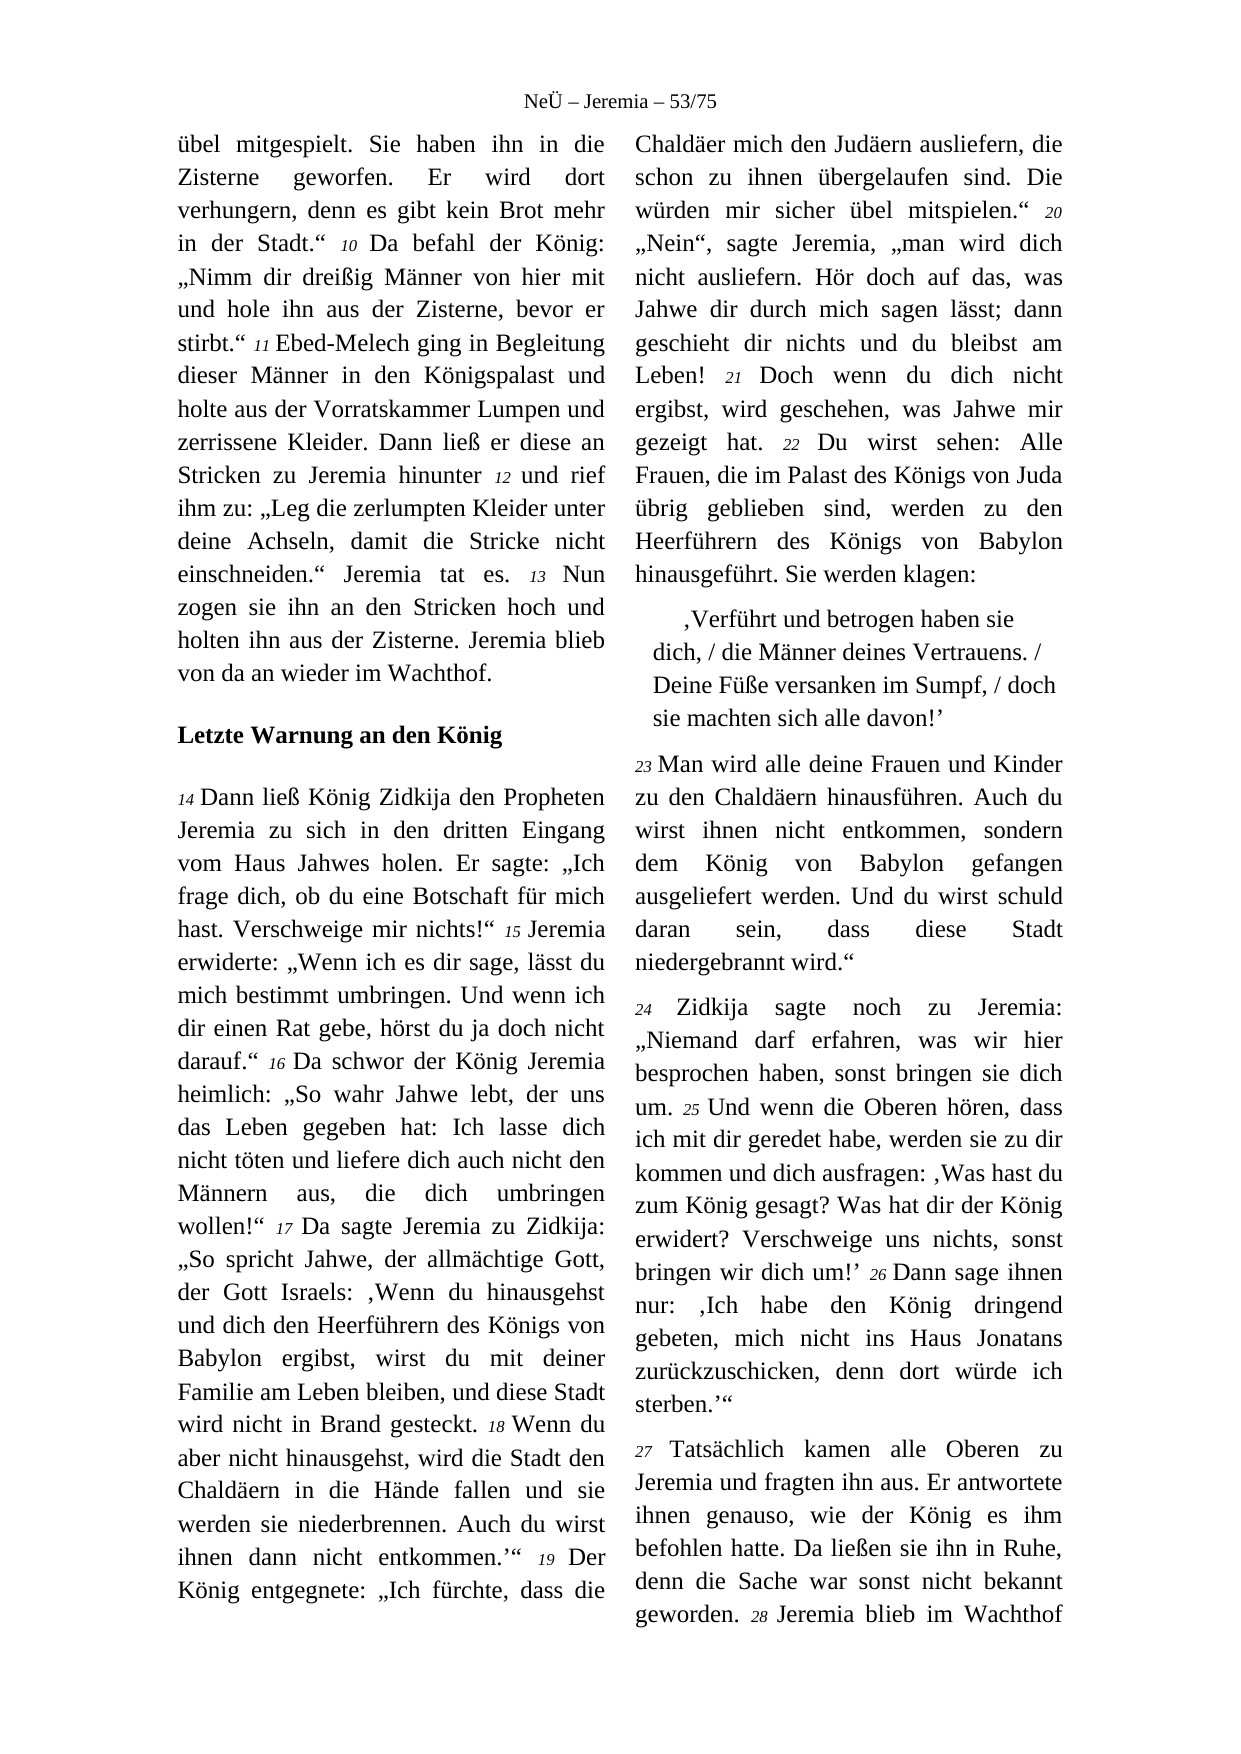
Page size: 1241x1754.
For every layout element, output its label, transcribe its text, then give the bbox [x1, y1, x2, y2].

text 14 Dann ließ König Zidkija den Propheten Jeremia zu sich in den dritten Eingang vom Haus Jahwes holen. Er sagte: „Ich frage dich, ob du eine Botschaft für mich hast. Verschweige mir nichts!“ 15 Jeremia erwiderte: „Wenn ich es dir sage, lässt du mich bestimmt umbringen. Und wenn ich dir einen Rat gebe, hörst du ja doch nicht darauf.“ 16 Da schwor der König Jeremia heimlich: „So wahr Jahwe lebt, der uns das Leben gegeben hat: Ich lasse dich nicht töten und liefere dich auch nicht den Männern aus, die dich umbringen wollen!“ 17 Da sagte Jeremia zu Zidkija: „So spricht Jahwe, der allmächtige Gott, der Gott Israels: ‚Wenn du hinausgehst und dich den Heerführern des Königs von Babylon ergibst, wirst du mit deiner Familie am Leben bleiben, und diese Stadt wird nicht in Brand gesteckt. 18 Wenn du aber nicht hinausgehst, wird die Stadt den Chaldäern in die Hände fallen und sie werden sie niederbrennen. Auch du wirst ihnen dann nicht entkommen.’“ 19 Der König entgegnete: „Ich fürchte, dass die Chaldäer mich den Judäern ausliefern, die schon zu ihnen übergelaufen sind. Die würden mir sicher übel mitspielen.“ 20 „Nein“, sagte Jeremia, „man wird dich nicht ausliefern. Hör doch auf das, was Jahwe dir durch mich sagen lässt; dann geschieht dir nichts und du bleibst am Leben! 21 Doch wenn du dich nicht ergibst, wird geschehen, was Jahwe mir gezeigt hat. 22 Du wirst sehen: Alle Frauen, die im Palast des Königs von Juda übrig geblieben sind, werden zu den Heerführern des Königs von Babylon hinausgeführt. Sie werden klagen: [635, 129, 1063, 587]
text 23 Man wird alle deine Frauen und Kinder zu den Chaldäern hinausführen. Auch du wirst ihnen nicht entkommen, sondern dem König von Babylon gefangen ausgeliefert werden. Und du wirst schuld daran sein, dass diese Stadt niedergebrannt wird.“ [635, 749, 1063, 976]
text 24 Zidkija sagte noch zu Jeremia: „Niemand darf erfahren, was wir hier besprochen haben, sonst bringen sie dich um. 25 Und wenn die Oberen hören, dass ich mit dir geredet habe, werden sie zu dir kommen und dich ausfragen: ‚Was hast du zum König gesagt? Was hat dir der König erwidert? Verschweige uns nichts, sonst bringen wir dich um!’ 26 Dann sage ihnen nur: ‚Ich habe den König dringend gebeten, mich nicht ins Haus Jonatans zurückzuschicken, denn dort würde ich sterben.’“ [635, 992, 1063, 1417]
text ‚Verführt und betrogen haben sie dich, / die Männer deines Vertrauens. / Deine Füße versanken im Sumpf, / doch sie machten sich alle davon!’ [653, 604, 1063, 732]
text Letzte Warnung an den König [177, 720, 605, 749]
text 14 Dann ließ König Zidkija den Propheten Jeremia zu sich in den dritten Eingang vom Haus Jahwes holen. Er sagte: „Ich frage dich, ob du eine Botschaft für mich hast. Verschweige mir nichts!“ 15 Jeremia erwiderte: „Wenn ich es dir sage, lässt du mich bestimmt umbringen. Und wenn ich dir einen Rat gebe, hörst du ja doch nicht darauf.“ 16 Da schwor der König Jeremia heimlich: „So wahr Jahwe lebt, der uns das Leben gegeben hat: Ich lasse dich nicht töten und liefere dich auch nicht den Männern aus, die dich umbringen wollen!“ 17 Da sagte Jeremia zu Zidkija: „So spricht Jahwe, der allmächtige Gott, der Gott Israels: ‚Wenn du hinausgehst und dich den Heerführern des Königs von Babylon ergibst, wirst du mit deiner Familie am Leben bleiben, und diese Stadt wird nicht in Brand gesteckt. 18 Wenn du aber nicht hinausgehst, wird die Stadt den Chaldäern in die Hände fallen und sie werden sie niederbrennen. Auch du wirst ihnen dann nicht entkommen.’“ 19 Der König entgegnete: „Ich fürchte, dass die Chaldäer mich den Judäern ausliefern, die schon zu ihnen übergelaufen sind. Die würden mir sicher übel mitspielen.“ 20 „Nein“, sagte Jeremia, „man wird dich nicht ausliefern. Hör doch auf das, was Jahwe dir durch mich sagen lässt; dann geschieht dir nichts und du bleibst am Leben! 21 Doch wenn du dich nicht ergibst, wird geschehen, was Jahwe mir gezeigt hat. 22 Du wirst sehen: Alle Frauen, die im Palast des Königs von Juda übrig geblieben sind, werden zu den Heerführern des Königs von Babylon hinausgeführt. Sie werden klagen: [177, 782, 605, 1603]
